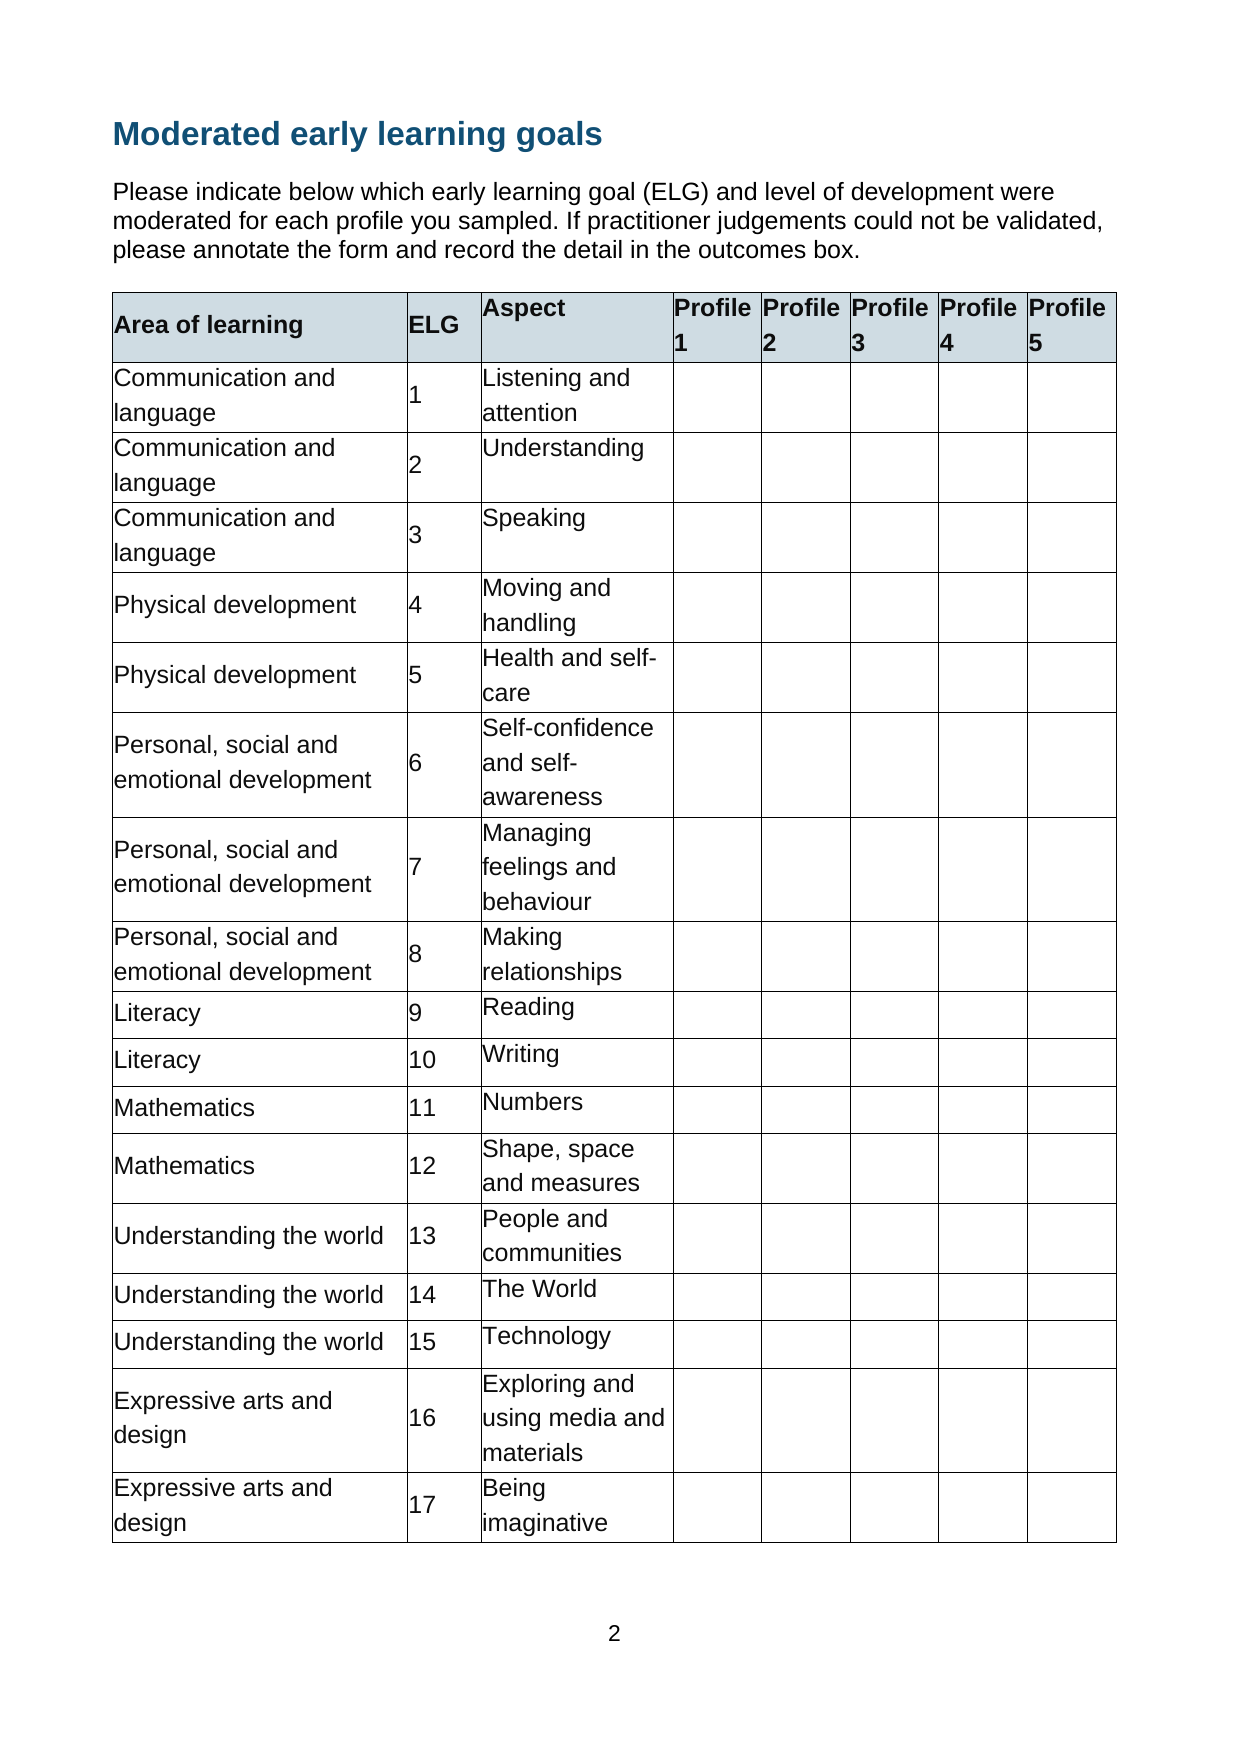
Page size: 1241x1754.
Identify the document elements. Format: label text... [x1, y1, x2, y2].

table_cell [674, 1369, 761, 1472]
table_cell Literacy [113, 992, 407, 1038]
table_cell [674, 1134, 761, 1203]
table_cell [1028, 713, 1116, 817]
table_cell [851, 1087, 938, 1133]
table_cell [762, 992, 850, 1038]
table_cell [851, 1134, 938, 1203]
table_cell 8 [408, 922, 481, 991]
table_cell [851, 363, 938, 432]
table_cell Numbers [482, 1087, 673, 1133]
table_cell [1028, 1134, 1116, 1203]
table_cell 6 [408, 713, 481, 817]
table_cell [1028, 363, 1116, 432]
table_cell Expressive arts and design [113, 1369, 407, 1472]
table_cell Understanding [482, 433, 673, 502]
table_header Profile 2 [762, 293, 850, 362]
table_cell Communication and language [113, 503, 407, 572]
table_cell [939, 713, 1027, 817]
table_cell [762, 1134, 850, 1203]
table_cell Technology [482, 1321, 673, 1367]
table_cell Writing [482, 1039, 673, 1086]
table_cell 17 [408, 1473, 481, 1542]
table_cell Understanding the world [113, 1204, 407, 1273]
subtitle Moderated early learning goals [112, 114, 1128, 152]
table_cell [762, 922, 850, 991]
table_cell [939, 643, 1027, 712]
table_cell [674, 1274, 761, 1320]
table_cell Making relationships [482, 922, 673, 991]
table_cell Listening and attention [482, 363, 673, 432]
table_cell Being imaginative [482, 1473, 673, 1542]
table_cell People and communities [482, 1204, 673, 1273]
table_cell Speaking [482, 503, 673, 572]
table_cell Communication and language [113, 433, 407, 502]
table_cell 4 [408, 573, 481, 642]
table_cell [1028, 922, 1116, 991]
table_cell [674, 713, 761, 817]
table_cell [1028, 1087, 1116, 1133]
table_cell 1 [408, 363, 481, 432]
table_cell 13 [408, 1204, 481, 1273]
table_cell [762, 1473, 850, 1542]
table_header Profile 3 [851, 293, 938, 362]
table_cell Reading [482, 992, 673, 1038]
table_cell [674, 503, 761, 572]
table_cell [851, 1369, 938, 1472]
table_cell Health and self-care [482, 643, 673, 712]
table_cell [674, 363, 761, 432]
table_cell 14 [408, 1274, 481, 1320]
table_cell [939, 1473, 1027, 1542]
table_header ELG [408, 293, 481, 362]
table_cell 3 [408, 503, 481, 572]
table_cell [1028, 1204, 1116, 1273]
table_cell [674, 1321, 761, 1367]
table_cell 16 [408, 1369, 481, 1472]
table_cell [851, 818, 938, 921]
table_cell Physical development [113, 573, 407, 642]
table_cell 15 [408, 1321, 481, 1367]
table_cell 7 [408, 818, 481, 921]
table_cell [939, 1134, 1027, 1203]
table_cell 10 [408, 1039, 481, 1086]
table_cell [762, 713, 850, 817]
table_cell [762, 433, 850, 502]
table_cell [762, 503, 850, 572]
table_cell Shape, space and measures [482, 1134, 673, 1203]
table_cell [851, 1204, 938, 1273]
table_cell [939, 1274, 1027, 1320]
table_cell Self-confidence and self-awareness [482, 713, 673, 817]
table_header Aspect [482, 293, 673, 362]
table_header Profile 5 [1028, 293, 1116, 362]
table_cell [851, 1274, 938, 1320]
table_cell [939, 922, 1027, 991]
table_cell Understanding the world [113, 1274, 407, 1320]
table_cell [674, 1473, 761, 1542]
table_cell [1028, 1473, 1116, 1542]
table_cell [762, 818, 850, 921]
table_cell [851, 713, 938, 817]
table_header Profile 4 [939, 293, 1027, 362]
table_cell [674, 643, 761, 712]
table_header Profile 1 [674, 293, 761, 362]
table_cell [1028, 433, 1116, 502]
table_cell Moving and handling [482, 573, 673, 642]
table_cell [851, 433, 938, 502]
table_cell [762, 1369, 850, 1472]
table_cell Communication and language [113, 363, 407, 432]
table_cell [762, 363, 850, 432]
table_cell [674, 922, 761, 991]
table_cell [851, 922, 938, 991]
text Please indicate below which early learning goal (ELG) and level of development were moderated for each profile you sampled. If practitioner judgements could not be validated, please annotate the form and record the detail in the outcomes box. [112, 177, 1128, 263]
table_cell [674, 1204, 761, 1273]
table_cell [851, 643, 938, 712]
table_cell [1028, 1369, 1116, 1472]
table_cell [762, 643, 850, 712]
table_cell [674, 818, 761, 921]
table_cell 2 [408, 433, 481, 502]
table_cell [851, 573, 938, 642]
table_cell 11 [408, 1087, 481, 1133]
table_cell [1028, 1039, 1116, 1086]
table_cell [939, 433, 1027, 502]
table_cell [762, 1204, 850, 1273]
table_header Area of learning [113, 293, 407, 362]
table_cell [851, 1321, 938, 1367]
table_cell [674, 1087, 761, 1133]
table_cell [939, 1087, 1027, 1133]
table_cell [762, 573, 850, 642]
table_cell [1028, 643, 1116, 712]
table_cell Literacy [113, 1039, 407, 1086]
table_cell Managing feelings and behaviour [482, 818, 673, 921]
table_cell [851, 1473, 938, 1542]
table_cell [1028, 992, 1116, 1038]
table_cell [939, 503, 1027, 572]
table_cell Personal, social and emotional development [113, 922, 407, 991]
table_cell [762, 1274, 850, 1320]
table_cell [674, 573, 761, 642]
table_cell [851, 503, 938, 572]
table_cell The World [482, 1274, 673, 1320]
table_cell [762, 1039, 850, 1086]
table_cell [1028, 818, 1116, 921]
table_cell 9 [408, 992, 481, 1038]
table_cell [939, 992, 1027, 1038]
table_cell Understanding the world [113, 1321, 407, 1367]
table_cell Mathematics [113, 1087, 407, 1133]
table_cell [674, 433, 761, 502]
table_cell Personal, social and emotional development [113, 818, 407, 921]
table_cell Mathematics [113, 1134, 407, 1203]
table_cell [851, 1039, 938, 1086]
table_cell Exploring and using media and materials [482, 1369, 673, 1472]
table_cell [1028, 1321, 1116, 1367]
table_cell [762, 1087, 850, 1133]
table_cell [674, 1039, 761, 1086]
table_cell [939, 1369, 1027, 1472]
table_cell Personal, social and emotional development [113, 713, 407, 817]
table_cell [939, 1204, 1027, 1273]
table_cell [674, 992, 761, 1038]
table_cell [939, 363, 1027, 432]
table_cell Physical development [113, 643, 407, 712]
table_cell 12 [408, 1134, 481, 1203]
table_cell [939, 1039, 1027, 1086]
table_cell [939, 818, 1027, 921]
table_cell [1028, 1274, 1116, 1320]
table_cell [1028, 503, 1116, 572]
table_cell [762, 1321, 850, 1367]
table_cell Expressive arts and design [113, 1473, 407, 1542]
table_cell [1028, 573, 1116, 642]
table_cell [851, 992, 938, 1038]
table_cell [939, 1321, 1027, 1367]
table_cell 5 [408, 643, 481, 712]
table_cell [939, 573, 1027, 642]
